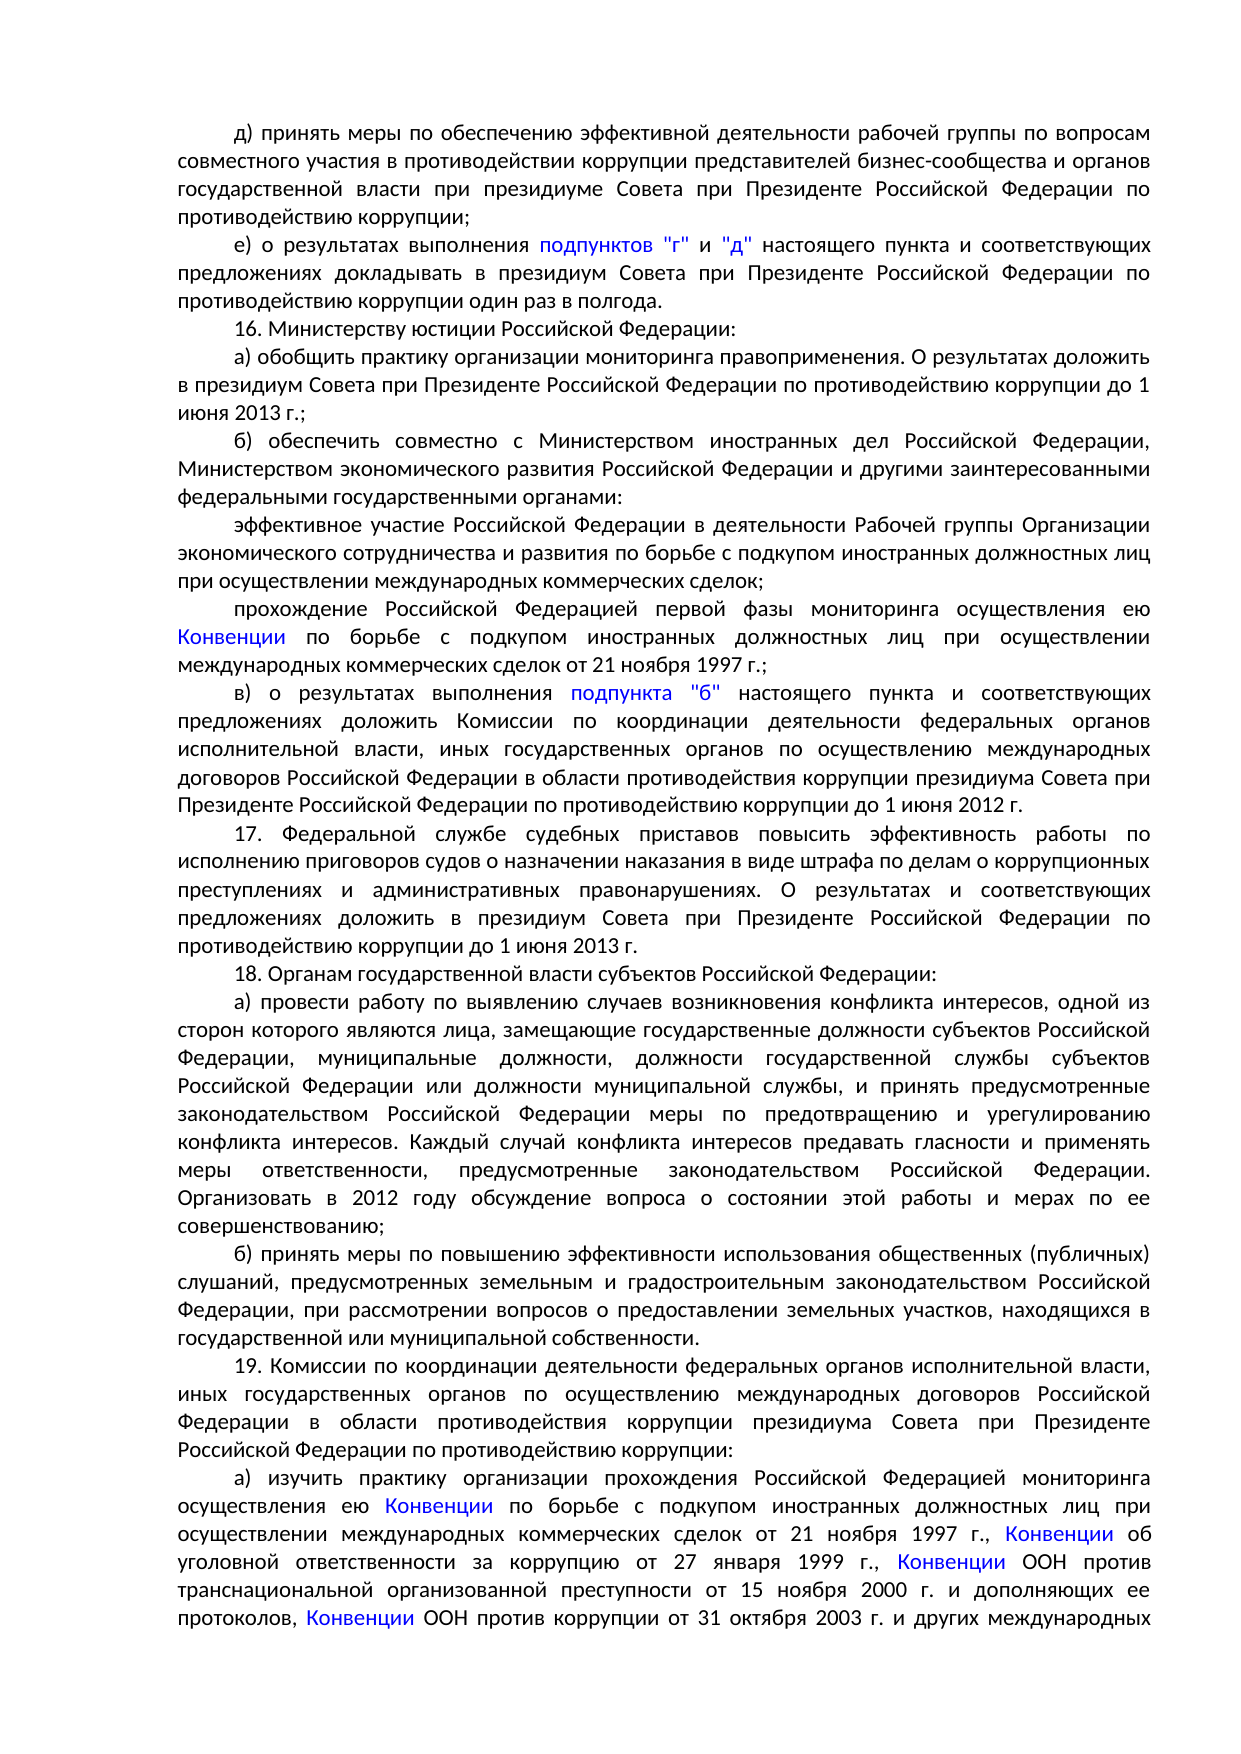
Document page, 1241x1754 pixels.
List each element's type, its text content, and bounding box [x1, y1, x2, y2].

text а) обобщить практику организации мониторинга правоприменения. О результатах доложить в президиум Совета при Президенте Российской Федерации по противодействию коррупции до 1 июня 2013 г.; [177, 342, 1152, 426]
text 19. Комиссии по координации деятельности федеральных органов исполнительной власти, иных государственных органов по осуществлению международных договоров Российской Федерации в области противодействия коррупции президиума Совета при Президенте Российской Федерации по противодействию коррупции: [177, 1351, 1152, 1463]
text е) о результатах выполнения подпунктов "г" и "д" настоящего пункта и соответствующих предложениях докладывать в президиум Совета при Президенте Российской Федерации по противодействию коррупции один раз в полгода. [177, 230, 1152, 314]
text эффективное участие Российской Федерации в деятельности Рабочей группы Организации экономического сотрудничества и развития по борьбе с подкупом иностранных должностных лиц при осуществлении международных коммерческих сделок; [177, 510, 1152, 594]
text б) принять меры по повышению эффективности использования общественных (публичных) слушаний, предусмотренных земельным и градостроительным законодательством Российской Федерации, при рассмотрении вопросов о предоставлении земельных участков, находящихся в государственной или муниципальной собственности. [177, 1239, 1152, 1351]
text 17. Федеральной службе судебных приставов повысить эффективность работы по исполнению приговоров судов о назначении наказания в виде штрафа по делам о коррупционных преступлениях и административных правонарушениях. О результатах и соответствующих предложениях доложить в президиум Совета при Президенте Российской Федерации по противодействию коррупции до 1 июня 2013 г. [177, 819, 1152, 959]
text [177, 1463, 1152, 1631]
text 18. Органам государственной власти субъектов Российской Федерации: [177, 959, 1152, 987]
text а) провести работу по выявлению случаев возникновения конфликта интересов, одной из сторон которого являются лица, замещающие государственные должности субъектов Российской Федерации, муниципальные должности, должности государственной службы субъектов Российской Федерации или должности муниципальной службы, и принять предусмотренные законодательством Российской Федерации меры по предотвращению и урегулированию конфликта интересов. Каждый случай конфликта интересов предавать гласности и применять меры ответственности, предусмотренные законодательством Российской Федерации. Организовать в 2012 году обсуждение вопроса о состоянии этой работы и мерах по ее совершенствованию; [177, 987, 1152, 1239]
text 16. Министерству юстиции Российской Федерации: [177, 314, 1152, 342]
text прохождение Российской Федерацией первой фазы мониторинга осуществления ею Конвенции по борьбе с подкупом иностранных должностных лиц при осуществлении международных коммерческих сделок от 21 ноября 1997 г.; [177, 594, 1152, 678]
text д) принять меры по обеспечению эффективной деятельности рабочей группы по вопросам совместного участия в противодействии коррупции представителей бизнес-сообщества и органов государственной власти при президиуме Совета при Президенте Российской Федерации по противодействию коррупции; [177, 118, 1152, 230]
text б) обеспечить совместно с Министерством иностранных дел Российской Федерации, Министерством экономического развития Российской Федерации и другими заинтересованными федеральными государственными органами: [177, 426, 1152, 510]
text в) о результатах выполнения подпункта "б" настоящего пункта и соответствующих предложениях доложить Комиссии по координации деятельности федеральных органов исполнительной власти, иных государственных органов по осуществлению международных договоров Российской Федерации в области противодействия коррупции президиума Совета при Президенте Российской Федерации по противодействию коррупции до 1 июня 2012 г. [177, 678, 1152, 819]
